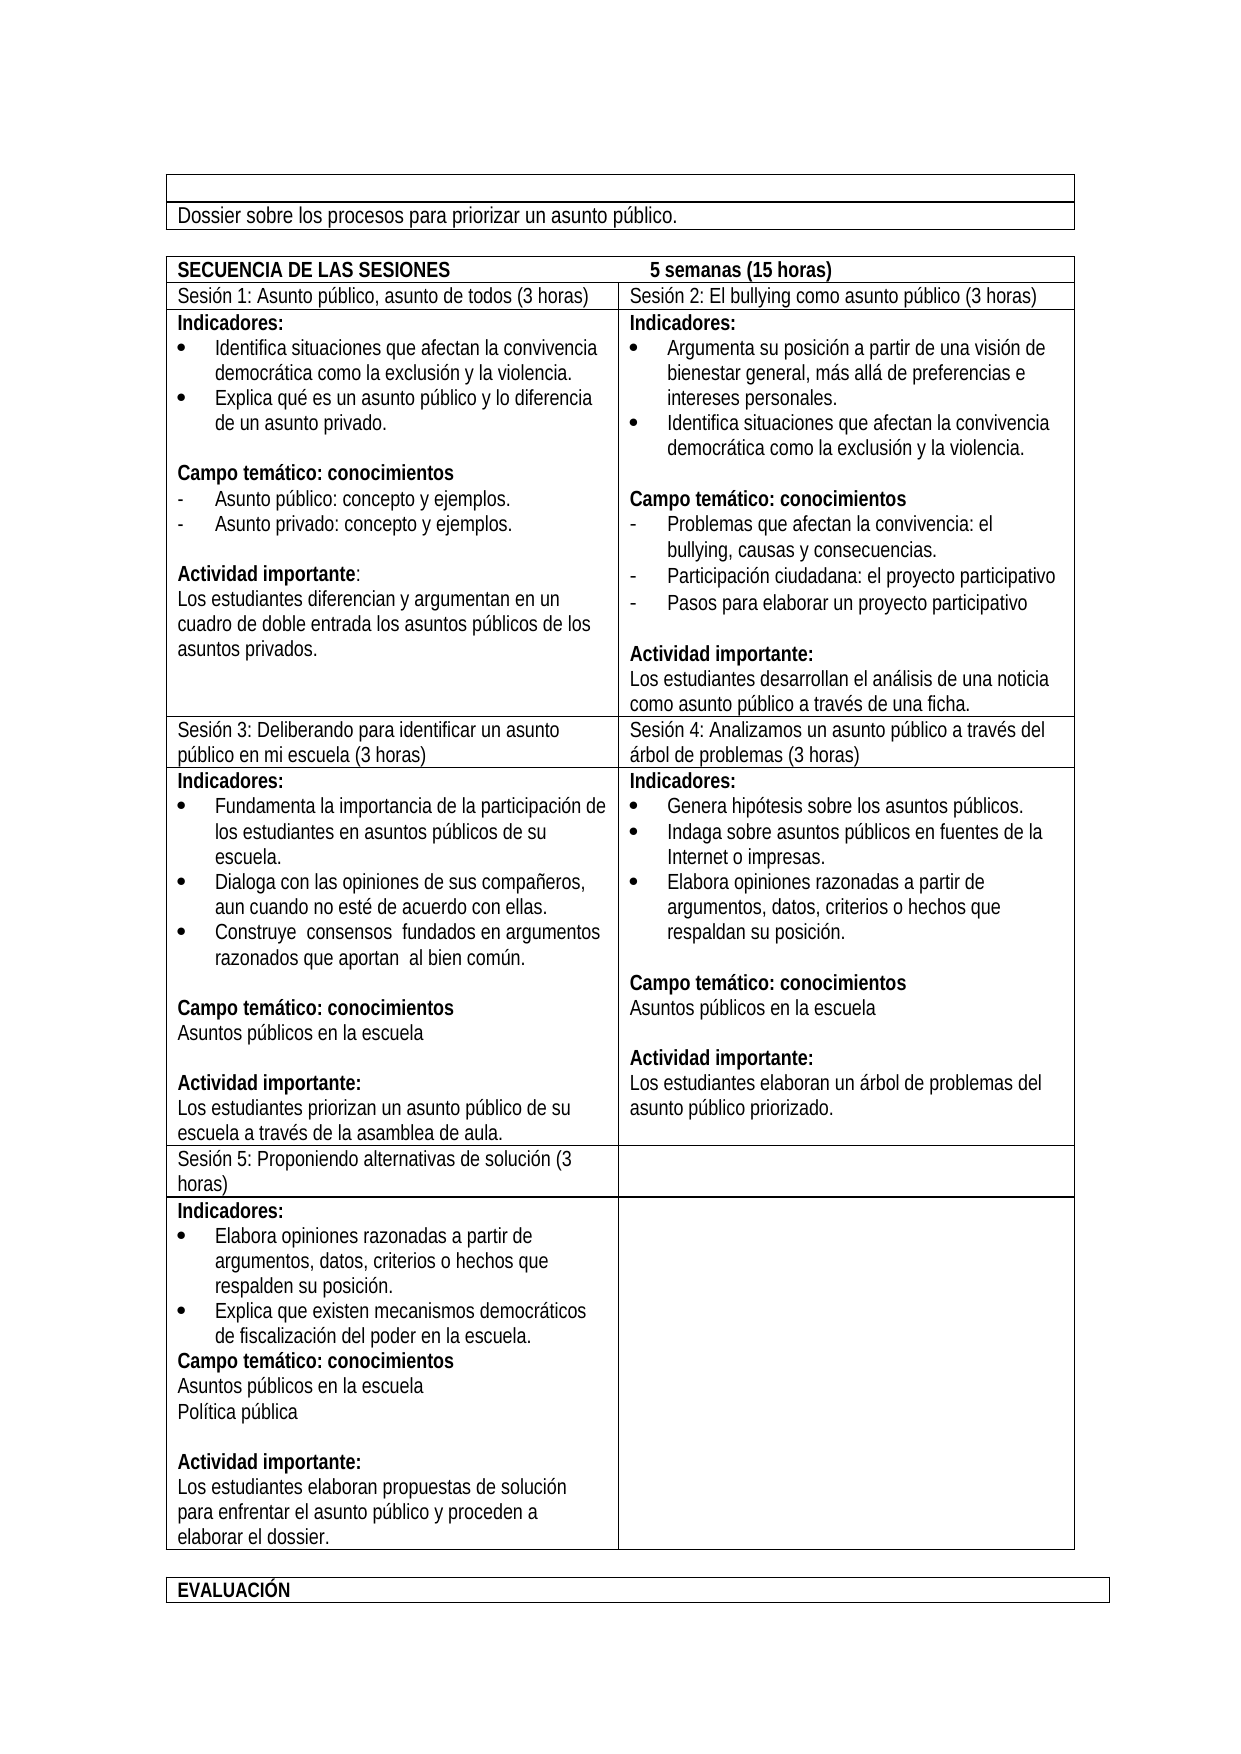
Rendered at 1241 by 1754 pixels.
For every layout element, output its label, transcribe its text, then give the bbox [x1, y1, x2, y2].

table_cell Sesión 3: Deliberando para identificar un asunto público en mi escuela (3 horas) [167, 717, 618, 767]
table_cell Indicadores: Identifica situaciones que afectan la convivencia democrática como la exclusión y la violencia. Explica qué es un asunto público y lo diferencia de un asunto privado. Campo temático: conocimientos Asunto público: concepto y ejemplos. Asunto privado: concepto y ejemplos. Actividad importante: Los estudiantes diferencian y argumentan en un cuadro de doble entrada los asuntos públicos de los asuntos privados. [167, 310, 618, 716]
table_header SECUENCIA DE LAS SESIONES 5 semanas (15 horas) [167, 257, 1074, 282]
table_cell Sesión 4: Analizamos un asunto público a través del árbol de problemas (3 horas) [619, 717, 1074, 767]
table_cell Sesión 2: El bullying como asunto público (3 horas) [619, 283, 1074, 308]
table_header PRODUCTO [167, 175, 1074, 201]
table_cell [619, 1146, 1074, 1196]
table_cell Indicadores: Elabora opiniones razonadas a partir de argumentos, datos, criterios o hechos que respalden su posición. Explica que existen mecanismos democráticos de fiscalización del poder en la escuela. Campo temático: conocimientos Asuntos públicos en la escuela Política pública Actividad importante: Los estudiantes elaboran propuestas de solución para enfrentar el asunto público y proceden a elaborar el dossier. [167, 1198, 618, 1549]
table_cell Indicadores: Argumenta su posición a partir de una visión de bienestar general, más allá de preferencias e intereses personales. Identifica situaciones que afectan la convivencia democrática como la exclusión y la violencia. Campo temático: conocimientos Problemas que afectan la convivencia: el bullying, causas y consecuencias. Participación ciudadana: el proyecto participativo Pasos para elaborar un proyecto participativo Actividad importante: Los estudiantes desarrollan el análisis de una noticia como asunto público a través de una ficha. [619, 310, 1074, 716]
table_cell Indicadores: Genera hipótesis sobre los asuntos públicos. Indaga sobre asuntos públicos en fuentes de la Internet o impresas. Elabora opiniones razonadas a partir de argumentos, datos, criterios o hechos que respaldan su posición. Campo temático: conocimientos Asuntos públicos en la escuela Actividad importante: Los estudiantes elaboran un árbol de problemas del asunto público priorizado. [619, 768, 1074, 1145]
table_cell Sesión 1: Asunto público, asunto de todos (3 horas) [167, 283, 618, 308]
table_header EVALUACIÓN [167, 1578, 1109, 1602]
table_cell [619, 1198, 1074, 1549]
table_cell Sesión 5: Proponiendo alternativas de solución (3 horas) [167, 1146, 618, 1196]
table_cell Indicadores: Fundamenta la importancia de la participación de los estudiantes en asuntos públicos de su escuela. Dialoga con las opiniones de sus compañeros, aun cuando no esté de acuerdo con ellas. Construye consensos fundados en argumentos razonados que aportan al bien común. Campo temático: conocimientos Asuntos públicos en la escuela Actividad importante: Los estudiantes priorizan un asunto público de su escuela a través de la asamblea de aula. [167, 768, 618, 1145]
table_cell Dossier sobre los procesos para priorizar un asunto público. [167, 203, 1074, 229]
